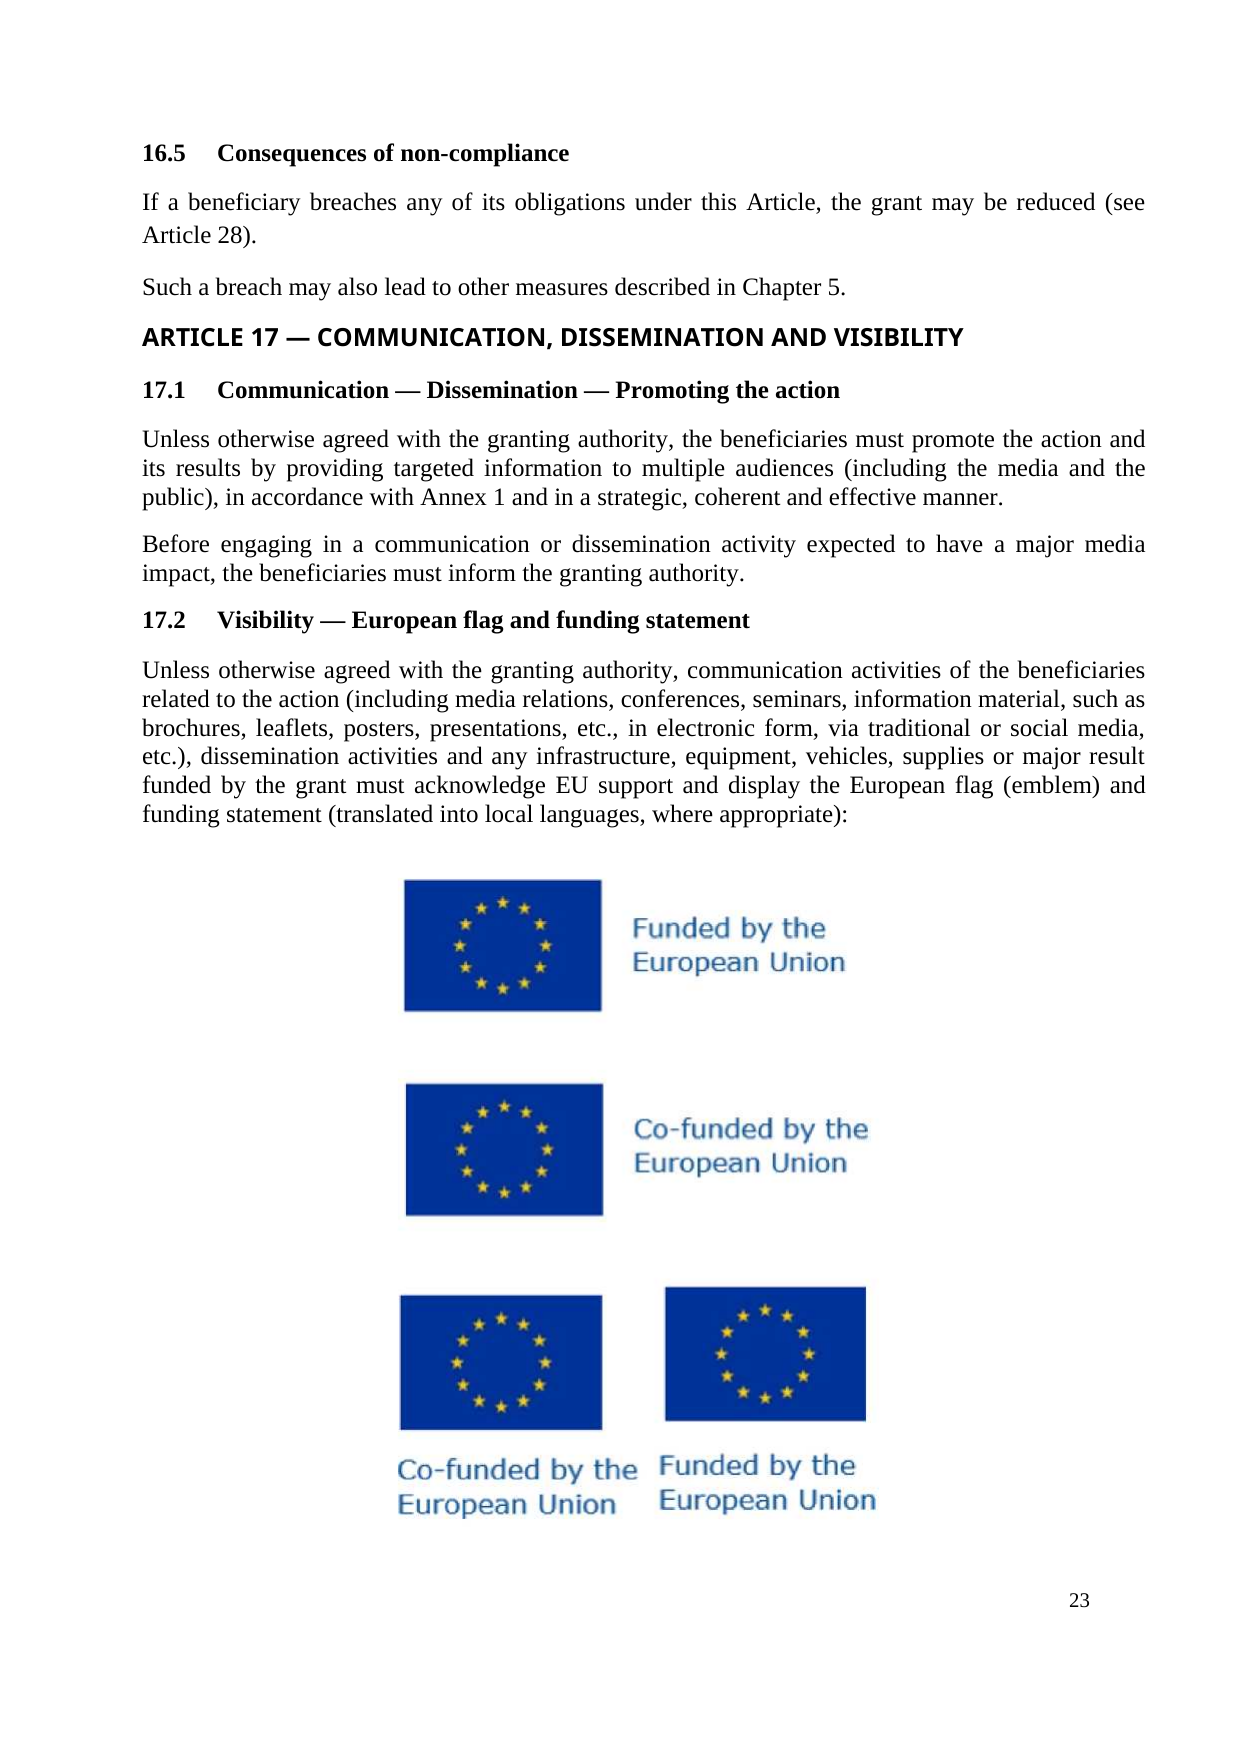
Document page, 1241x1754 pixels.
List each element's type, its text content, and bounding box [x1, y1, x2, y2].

subtitle Visibility — European flag and funding statement [142, 606, 1146, 634]
subtitle Communication — Dissemination — Promoting the action [142, 375, 1146, 403]
text Before engaging in a communication or dissemination activity expected to have a major media impact, the beneficiaries must inform the granting authority. [142, 529, 1146, 587]
picture [382, 846, 906, 1542]
text Such a breach may also lead to other measures described in Chapter 5. [142, 272, 1146, 301]
text If a beneficiary breaches any of its obligations under this Article, the grant may be reduced (see Article 28). [142, 187, 1146, 249]
subtitle Consequences of non-compliance [142, 138, 1146, 167]
subtitle ARTICLE 17 — COMMUNICATION, DISSEMINATION AND VISIBILITY [142, 320, 1146, 354]
text Unless otherwise agreed with the granting authority, the beneficiaries must promote the action and its results by providing targeted information to multiple audiences (including the media and the public), in accordance with Annex 1 and in a strategic, coherent and effective manner. [142, 424, 1146, 511]
text Unless otherwise agreed with the granting authority, communication activities of the beneficiaries related to the action (including media relations, conferences, seminars, information material, such as brochures, leaflets, posters, presentations, etc., in electronic form, via traditional or social media, etc.), dissemination activities and any infrastructure, equipment, vehicles, supplies or major result funded by the grant must acknowledge EU support and display the European flag (emblem) and funding statement (translated into local languages, where appropriate): [142, 655, 1146, 828]
